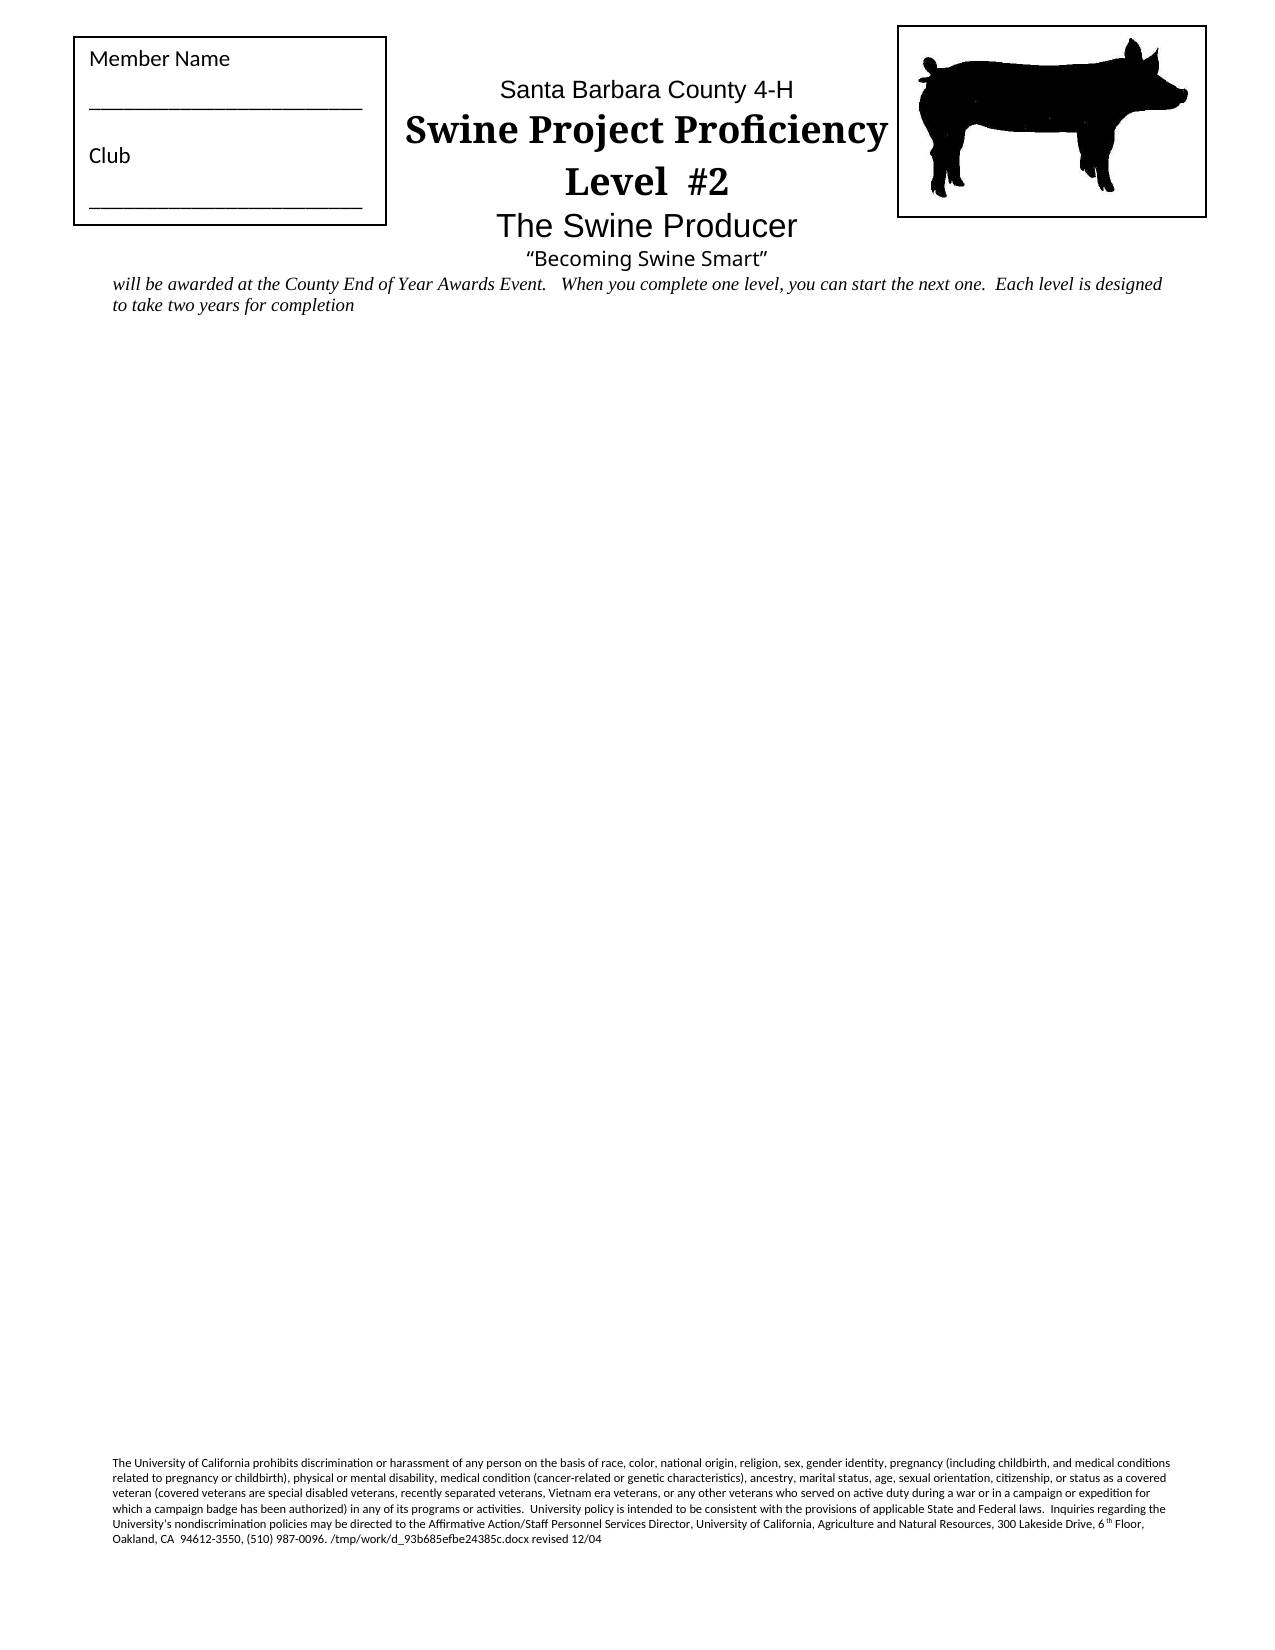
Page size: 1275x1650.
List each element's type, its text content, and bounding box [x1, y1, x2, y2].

picture [913, 33, 1190, 199]
